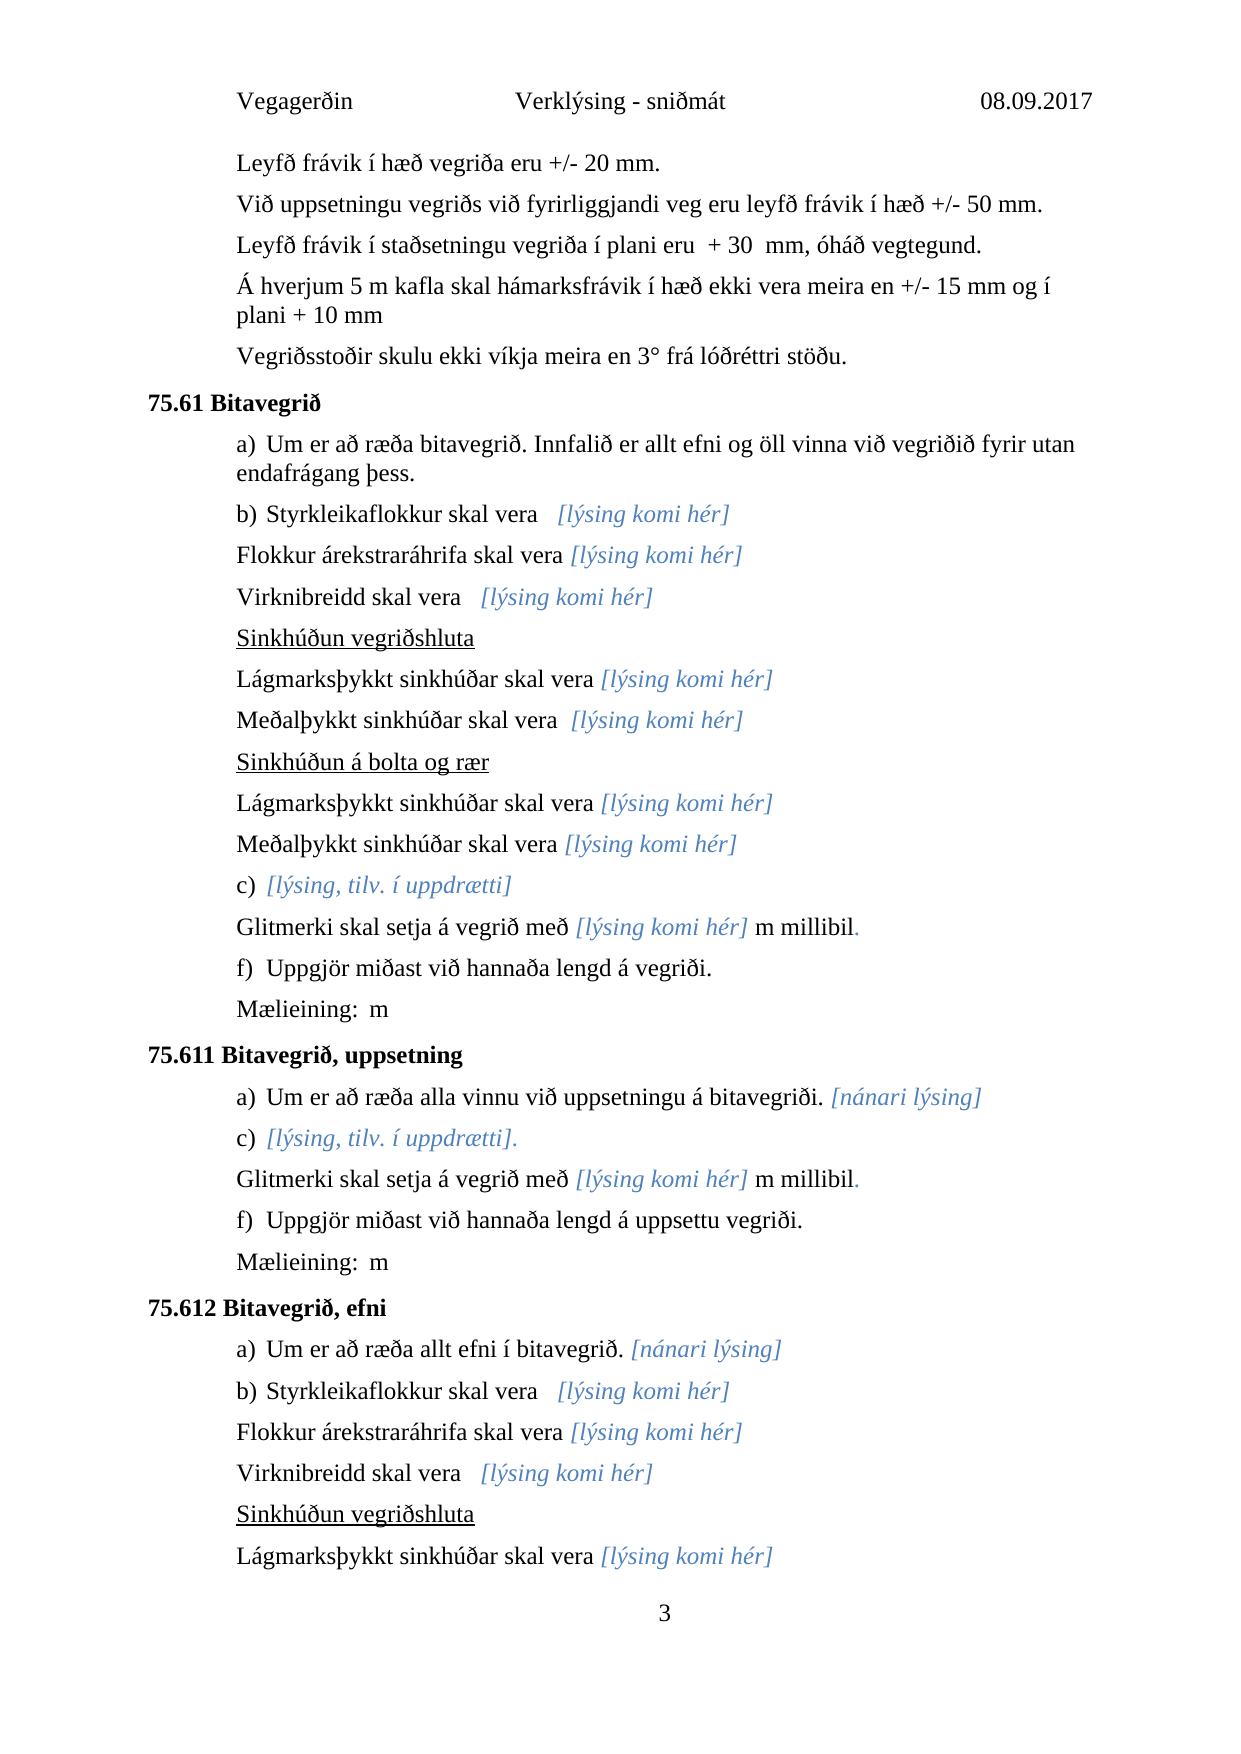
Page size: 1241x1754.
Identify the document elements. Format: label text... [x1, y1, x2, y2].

text Flokkur árekstraráhrifa skal vera [lýsing komi hér] [236, 540, 1093, 569]
text Lágmarksþykkt sinkhúðar skal vera [lýsing komi hér] [236, 664, 1093, 693]
text Vegriðsstoðir skulu ekki víkja meira en 3° frá lóðréttri stöðu. [236, 341, 1093, 370]
text a) Um er að ræða allt efni í bitavegrið. [nánari lýsing] [236, 1334, 1093, 1363]
text Virknibreidd skal vera [lýsing komi hér] [236, 1458, 1093, 1487]
text f) Uppgjör miðast við hannaða lengd á vegriði. [236, 953, 1093, 982]
text Meðalþykkt sinkhúðar skal vera [lýsing komi hér] [236, 829, 1093, 858]
text Meðalþykkt sinkhúðar skal vera [lýsing komi hér] [236, 705, 1093, 734]
text Við uppsetningu vegriðs við fyrirliggjandi veg eru leyfð frávik í hæð +/- 50 mm. [236, 189, 1093, 218]
text Sinkhúðun vegriðshluta [236, 1499, 1093, 1528]
text Glitmerki skal setja á vegrið með [lýsing komi hér] m millibil. [236, 912, 1093, 940]
text Sinkhúðun á bolta og rær [236, 747, 1093, 775]
text a) Um er að ræða alla vinnu við uppsetningu á bitavegriði. [nánari lýsing] [236, 1082, 1093, 1111]
text Glitmerki skal setja á vegrið með [lýsing komi hér] m millibil. [236, 1164, 1093, 1193]
text c) [lýsing, tilv. í uppdrætti]. [236, 1123, 1093, 1152]
text 75.611 Bitavegrið, uppsetning [148, 1041, 1088, 1069]
text Lágmarksþykkt sinkhúðar skal vera [lýsing komi hér] [236, 788, 1093, 817]
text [236, 1541, 1093, 1569]
text f) Uppgjör miðast við hannaða lengd á uppsettu vegriði. [236, 1206, 1093, 1234]
text 75.61 Bitavegrið [148, 388, 1088, 417]
text Mælieining: m [236, 1247, 1093, 1276]
text c) [lýsing, tilv. í uppdrætti] [236, 870, 1093, 899]
text Flokkur árekstraráhrifa skal vera [lýsing komi hér] [236, 1417, 1093, 1446]
text Sinkhúðun vegriðshluta [236, 623, 1093, 652]
text b) Styrkleikaflokkur skal vera [lýsing komi hér] [236, 499, 1093, 528]
text Virknibreidd skal vera [lýsing komi hér] [236, 582, 1093, 610]
text b) Styrkleikaflokkur skal vera [lýsing komi hér] [236, 1376, 1093, 1404]
text Mælieining: m [236, 994, 1093, 1023]
text Leyfð frávik í hæð vegriða eru +/- 20 mm. [236, 148, 1093, 176]
text a) Um er að ræða bitavegrið. Innfalið er allt efni og öll vinna við vegriðið fyrir utan endafrágang þess. [236, 429, 1093, 487]
text Á hverjum 5 m kafla skal hámarksfrávik í hæð ekki vera meira en +/- 15 mm og í plani + 10 mm [236, 271, 1093, 329]
text 75.612 Bitavegrið, efni [148, 1293, 1088, 1322]
text Leyfð frávik í staðsetningu vegriða í plani eru + 30 mm, óháð vegtegund. [236, 230, 1093, 259]
